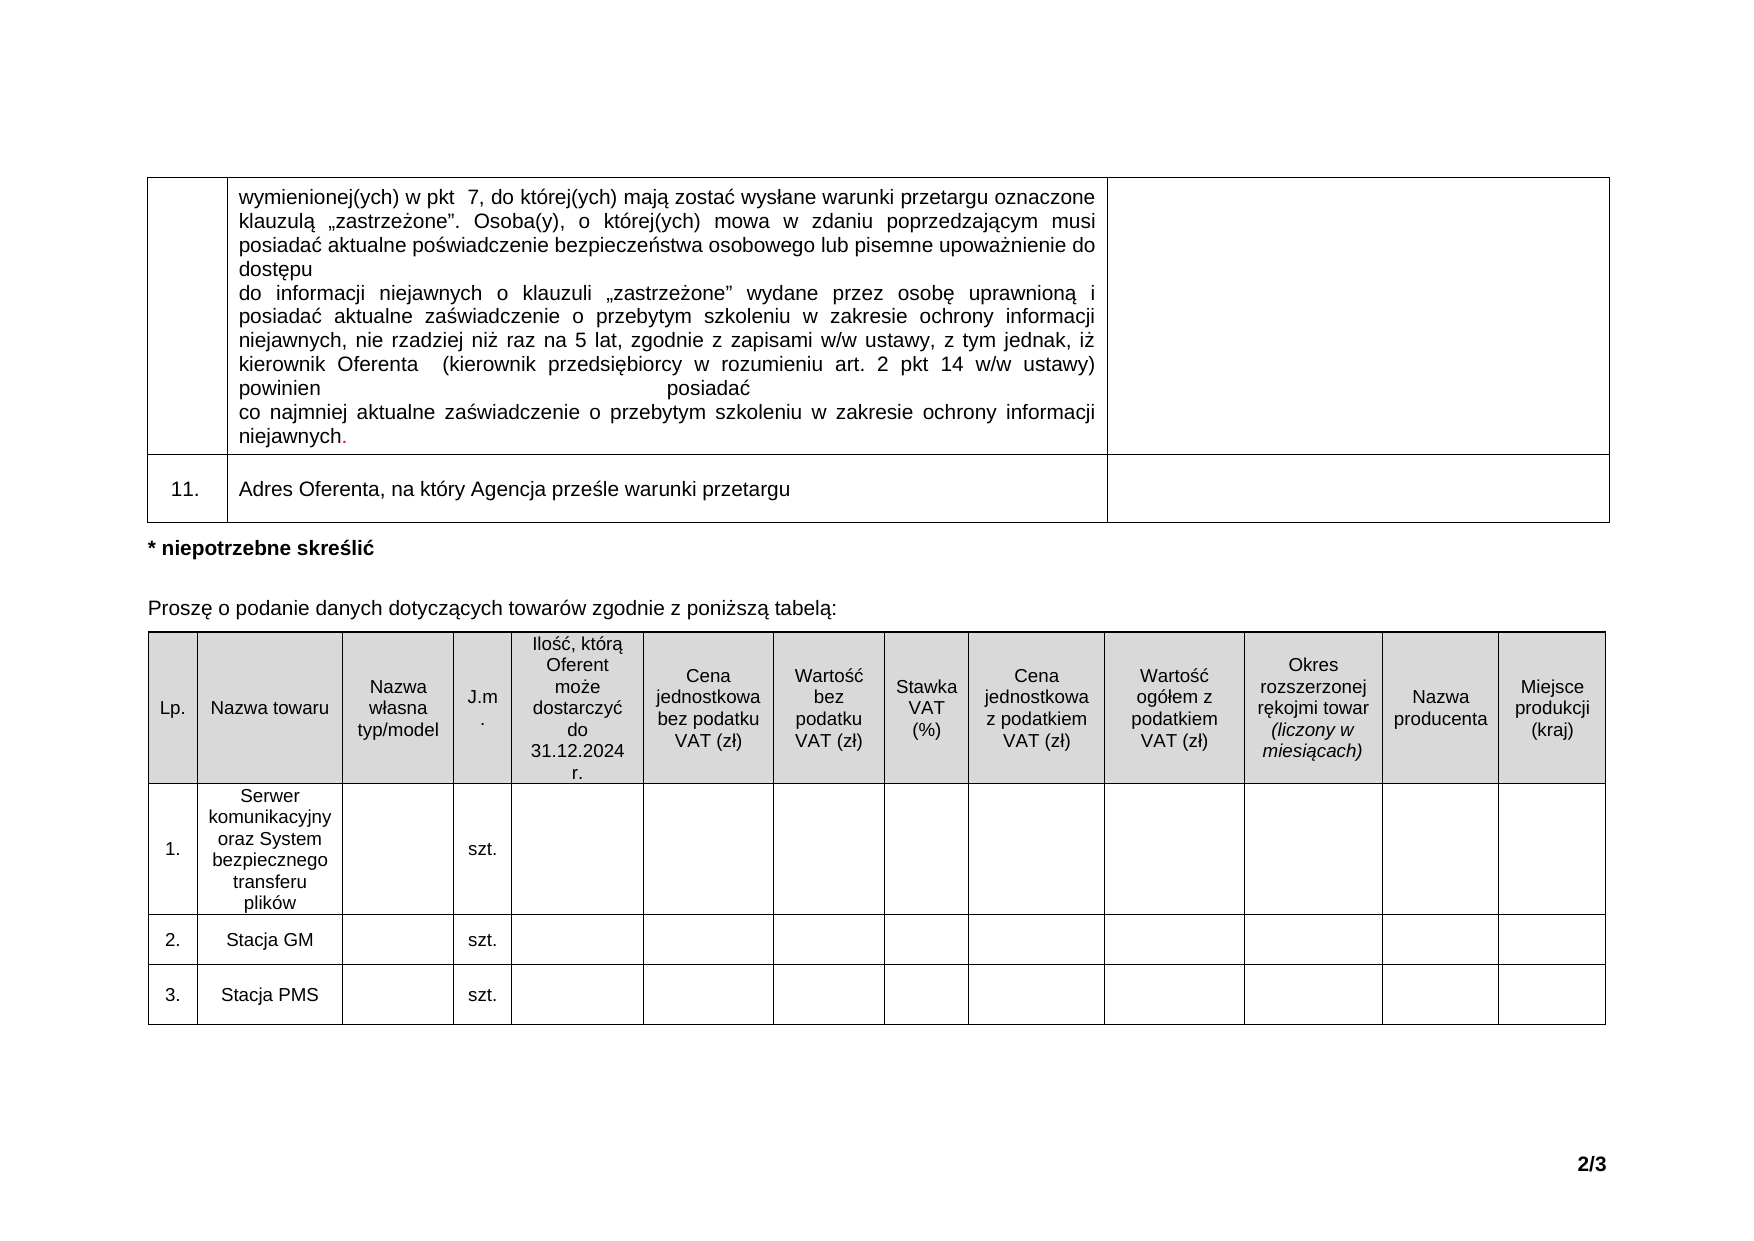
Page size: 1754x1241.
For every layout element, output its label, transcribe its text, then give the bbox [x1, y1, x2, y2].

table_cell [228, 178, 1107, 454]
table_cell [644, 965, 773, 1023]
table_header Cena jednostkowa z podatkiem VAT (zł) [969, 633, 1104, 783]
table_header Nazwa towaru [198, 633, 342, 783]
table_cell [774, 784, 884, 914]
table_cell [1383, 784, 1498, 914]
table_cell Adres Oferenta, na który Agencja prześle warunki przetargu [228, 455, 1107, 522]
table_cell [1245, 965, 1382, 1023]
table_header Nazwa producenta [1383, 633, 1498, 783]
table_cell [885, 784, 968, 914]
table_cell [512, 915, 643, 964]
table_header Cena jednostkowa bez podatku VAT (zł) [644, 633, 773, 783]
table_cell [343, 915, 453, 964]
table_cell [1105, 784, 1244, 914]
table_cell [343, 784, 453, 914]
table_cell Stacja GM [198, 915, 342, 964]
table_cell Stacja PMS [198, 965, 342, 1023]
table_cell [644, 784, 773, 914]
table_cell [969, 965, 1104, 1023]
table_cell [969, 915, 1104, 964]
table_header Lp. [149, 633, 197, 783]
table_cell [644, 915, 773, 964]
text Proszę o podanie danych dotyczących towarów zgodnie z poniższą tabelą: [148, 595, 1606, 619]
table_header Stawka VAT (%) [885, 633, 968, 783]
table_cell Serwer komunikacyjny oraz System bezpiecznego transferu plików [198, 784, 342, 914]
table_cell [1245, 915, 1382, 964]
table_cell [1245, 784, 1382, 914]
table_cell [885, 915, 968, 964]
table_cell szt. [454, 784, 511, 914]
table_header Wartość ogółem z podatkiem VAT (zł) [1105, 633, 1244, 783]
table_cell [774, 915, 884, 964]
table_cell [148, 455, 227, 522]
table_cell [1108, 455, 1609, 522]
table_cell [1105, 915, 1244, 964]
table_cell [512, 784, 643, 914]
table_header Okres rozszerzonej rękojmi towar (liczony w miesiącach) [1245, 633, 1382, 783]
table_cell [969, 784, 1104, 914]
table_header Ilość, którą Oferent może dostarczyć do 31.12.2024 r. [512, 633, 643, 783]
table_cell 1. [149, 784, 197, 914]
table_cell [148, 178, 227, 454]
table_header Miejsce produkcji (kraj) [1499, 633, 1605, 783]
table_header Wartość bez podatku VAT (zł) [774, 633, 884, 783]
table_cell 3. [149, 965, 197, 1023]
table_cell [885, 965, 968, 1023]
table_cell szt. [454, 965, 511, 1023]
table_cell [774, 965, 884, 1023]
table_cell [1499, 965, 1605, 1023]
table_cell [1383, 915, 1498, 964]
table_header J.m. [454, 633, 511, 783]
table_header Nazwa własna typ/model [343, 633, 453, 783]
table_cell [1499, 784, 1605, 914]
table_cell [1108, 178, 1609, 454]
table_cell [343, 965, 453, 1023]
table_cell [1383, 965, 1498, 1023]
table_cell [1105, 965, 1244, 1023]
table_cell 2. [149, 915, 197, 964]
text * niepotrzebne skreślić [148, 536, 1606, 559]
table_cell szt. [454, 915, 511, 964]
table_cell [1499, 915, 1605, 964]
table_cell [512, 965, 643, 1023]
